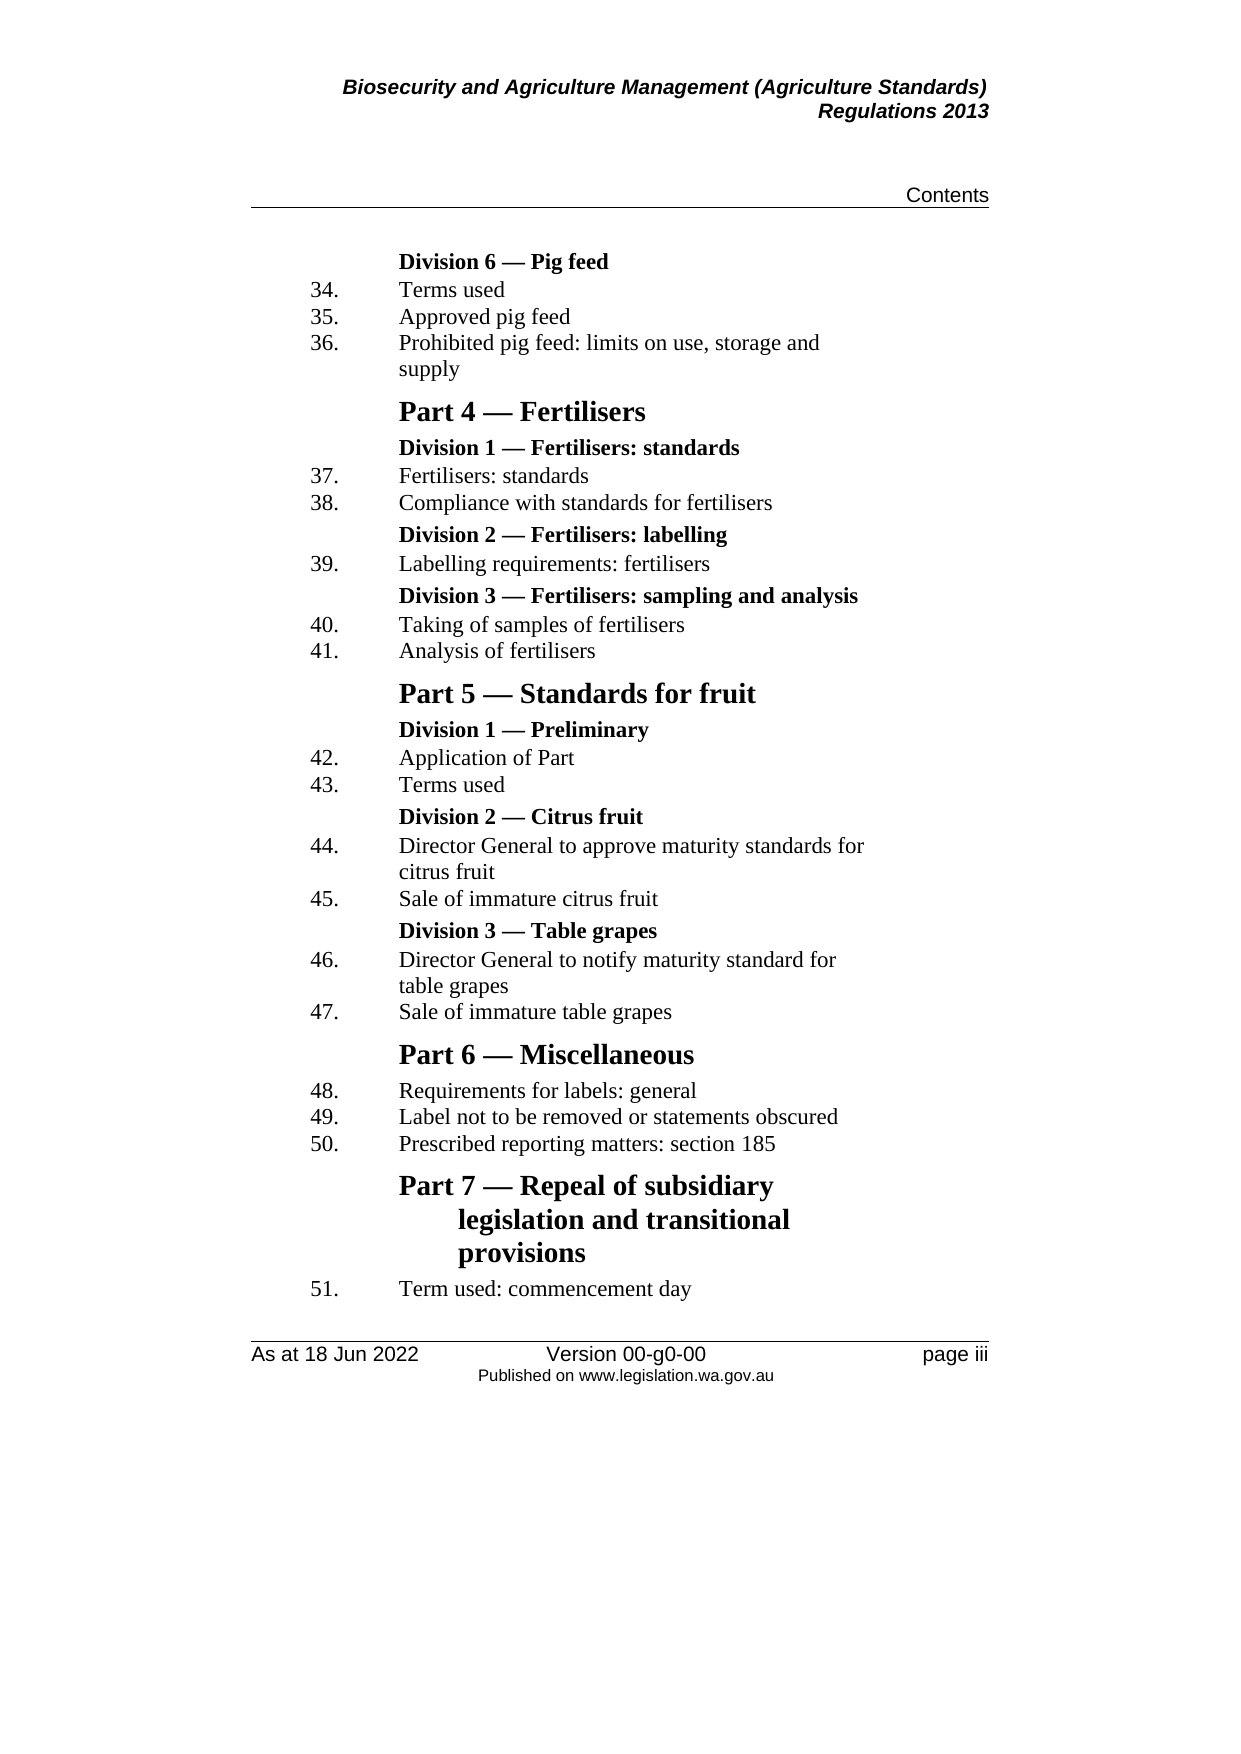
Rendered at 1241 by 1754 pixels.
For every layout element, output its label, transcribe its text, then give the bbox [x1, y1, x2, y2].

text 47. Sale of immature table grapes 39 [310, 998, 871, 1025]
text 44. Director General to approve maturity standards for citrus fruit 38 [310, 832, 871, 884]
text 41. Analysis of fertilisers 36 [310, 637, 871, 664]
text Division 2 — Fertilisers: labelling [399, 522, 871, 548]
text 45. Sale of immature citrus fruit 39 [310, 884, 871, 911]
text 49. Label not to be removed or statements obscured 40 [310, 1103, 871, 1130]
text 50. Prescribed reporting matters: section 185 40 [310, 1130, 871, 1156]
text Division 3 — Table grapes [399, 917, 871, 943]
text 43. Terms used 38 [310, 771, 871, 797]
text Division 6 — Pig feed [399, 248, 871, 274]
text 36. Prohibited pig feed: limits on use, storage and supply 32 [310, 329, 871, 382]
text 38. Compliance with standards for fertilisers 34 [310, 489, 871, 515]
text 40. Taking of samples of fertilisers 35 [310, 611, 871, 637]
text 42. Application of Part 38 [310, 744, 871, 771]
text 37. Fertilisers: standards 33 [310, 463, 871, 489]
text Part 7 — Repeal of subsidiary legislation and transitional provisions [399, 1168, 871, 1269]
text Division 1 — Fertilisers: standards [399, 434, 871, 461]
text Part 5 — Standards for fruit [399, 676, 871, 710]
text Division 1 — Preliminary [399, 716, 871, 742]
text 48. Requirements for labels: general 40 [310, 1077, 871, 1103]
text Part 6 — Miscellaneous [399, 1037, 871, 1071]
text 39. Labelling requirements: fertilisers 34 [310, 550, 871, 576]
text Part 4 — Fertilisers [399, 394, 871, 428]
text 51. Term used: commencement day 41 [310, 1275, 871, 1302]
text Division 2 — Citrus fruit [399, 803, 871, 830]
text 34. Terms used 31 [310, 276, 871, 303]
text Division 3 — Fertilisers: sampling and analysis [399, 583, 871, 609]
text 35. Approved pig feed 31 [310, 303, 871, 329]
text 46. Director General to notify maturity standard for table grapes 39 [310, 946, 871, 998]
